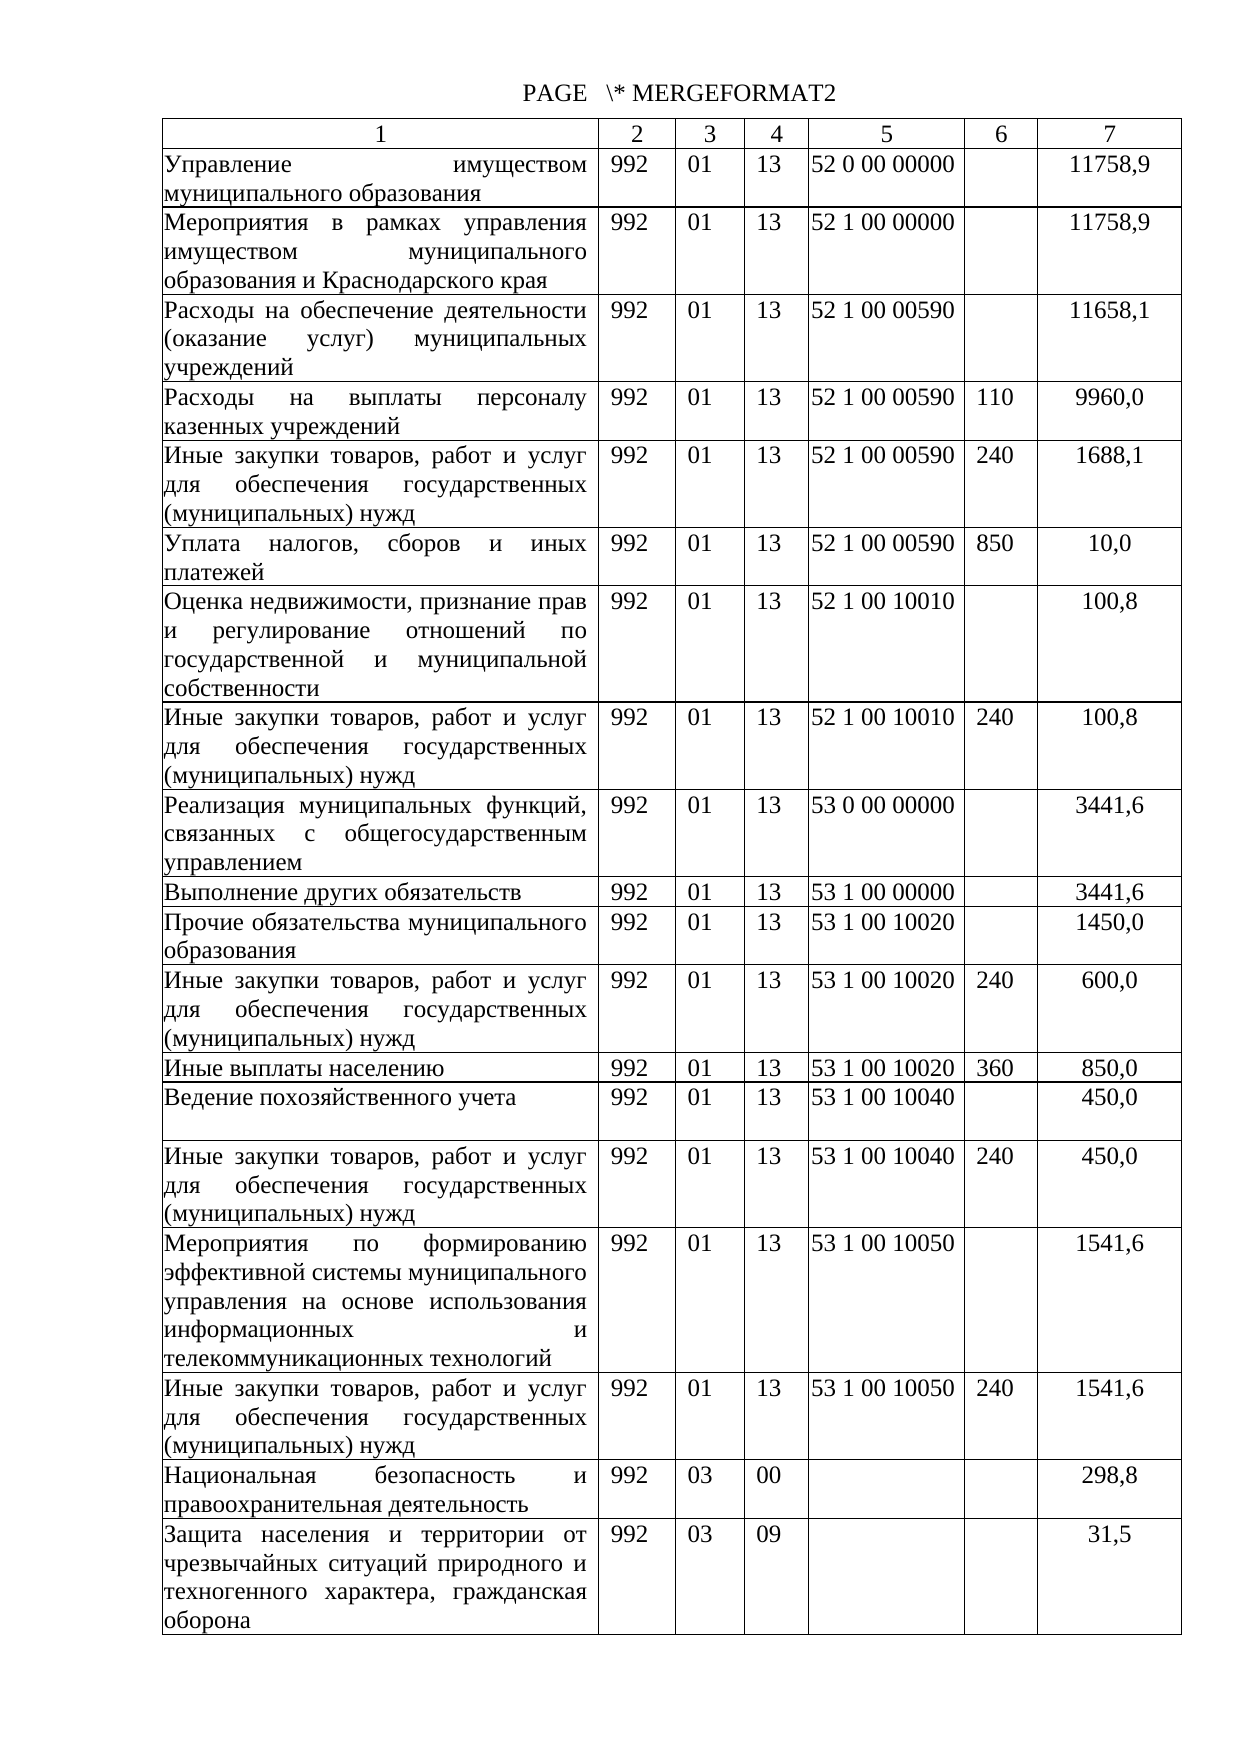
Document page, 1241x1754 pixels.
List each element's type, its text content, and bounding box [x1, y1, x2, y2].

table_cell 992 [599, 586, 675, 701]
table_cell Иные закупки товаров, работ и услуг для обеспечения государственных (муниципальных) нужд [163, 965, 598, 1052]
table_cell Ведение похозяйственного учета [163, 1083, 598, 1140]
table_cell 240 [965, 441, 1037, 527]
table_header 5 [809, 119, 964, 148]
table_cell 52 1 00 00590 [809, 382, 964, 439]
table_cell 13 [745, 1141, 808, 1227]
table_cell 298,8 [1038, 1460, 1181, 1518]
table_cell 100,8 [1038, 586, 1181, 701]
table_header 1 [163, 119, 598, 148]
table_cell 13 [745, 382, 808, 439]
table_cell 01 [676, 790, 744, 876]
table_cell 850 [965, 528, 1037, 585]
table_cell [809, 1519, 964, 1634]
table_cell 53 1 00 10040 [809, 1141, 964, 1227]
table_cell 992 [599, 441, 675, 527]
table_cell [965, 295, 1037, 381]
table_cell 01 [676, 1228, 744, 1372]
table_cell 13 [745, 877, 808, 906]
table_cell 850,0 [1038, 1053, 1181, 1081]
table_cell 13 [745, 528, 808, 585]
table_cell 03 [676, 1460, 744, 1518]
table_cell Оценка недвижимости, признание прав и регулирование отношений по государственной и муниципальной собственности [163, 586, 598, 701]
table_cell 13 [745, 703, 808, 789]
table_cell 992 [599, 965, 675, 1052]
table_cell 01 [676, 907, 744, 964]
table_cell [965, 877, 1037, 906]
table_cell 1688,1 [1038, 441, 1181, 527]
table_cell 11658,1 [1038, 295, 1181, 381]
table_header 6 [965, 119, 1037, 148]
table_cell 01 [676, 149, 744, 206]
table_cell 13 [745, 441, 808, 527]
table_cell 992 [599, 1373, 675, 1459]
table_cell 992 [599, 295, 675, 381]
table_cell 53 1 00 10020 [809, 907, 964, 964]
table_header 4 [745, 119, 808, 148]
table_cell 992 [599, 1460, 675, 1518]
table_cell [965, 149, 1037, 206]
table_cell Защита населения и территории от чрезвычайных ситуаций природного и техногенного характера, гражданская оборона [163, 1519, 598, 1634]
table_cell 13 [745, 149, 808, 206]
table_cell 52 1 00 00590 [809, 441, 964, 527]
table_cell 600,0 [1038, 965, 1181, 1052]
table_cell 53 1 00 00000 [809, 877, 964, 906]
table_cell 01 [676, 1083, 744, 1140]
table_cell Иные закупки товаров, работ и услуг для обеспечения государственных (муниципальных) нужд [163, 1141, 598, 1227]
table_cell 01 [676, 1141, 744, 1227]
table_cell 992 [599, 1228, 675, 1372]
table_cell Прочие обязательства муниципального образования [163, 907, 598, 964]
table_cell 13 [745, 1373, 808, 1459]
table_cell 992 [599, 790, 675, 876]
table_cell 52 1 00 00000 [809, 208, 964, 294]
table_cell [965, 1460, 1037, 1518]
table_cell 13 [745, 907, 808, 964]
table_cell Мероприятия по формированию эффективной системы муниципального управления на основе использования информационных и телекоммуникационных технологий [163, 1228, 598, 1372]
table_cell 01 [676, 703, 744, 789]
table_cell 01 [676, 528, 744, 585]
table_cell 13 [745, 1228, 808, 1372]
table_cell [965, 1519, 1037, 1634]
table_cell 13 [745, 1083, 808, 1140]
table_cell [965, 586, 1037, 701]
table_cell 240 [965, 1141, 1037, 1227]
table_cell 13 [745, 295, 808, 381]
table_cell 53 0 00 00000 [809, 790, 964, 876]
table_cell 450,0 [1038, 1083, 1181, 1140]
table_cell 52 1 00 10010 [809, 703, 964, 789]
table_cell 1541,6 [1038, 1228, 1181, 1372]
table_cell 53 1 00 10040 [809, 1083, 964, 1140]
table_cell 9960,0 [1038, 382, 1181, 439]
table_cell 13 [745, 1053, 808, 1081]
table_cell 992 [599, 907, 675, 964]
table_cell 992 [599, 382, 675, 439]
table_cell 11758,9 [1038, 208, 1181, 294]
table_cell 53 1 00 10050 [809, 1228, 964, 1372]
table_cell 52 1 00 10010 [809, 586, 964, 701]
table_cell 992 [599, 528, 675, 585]
table_cell 992 [599, 1083, 675, 1140]
table_cell Выполнение других обязательств [163, 877, 598, 906]
table_cell 450,0 [1038, 1141, 1181, 1227]
table_cell Национальная безопасность и правоохранительная деятельность [163, 1460, 598, 1518]
table_cell [965, 1228, 1037, 1372]
table_cell 992 [599, 877, 675, 906]
table_cell 01 [676, 586, 744, 701]
table_cell Реализация муниципальных функций, связанных с общегосударственным управлением [163, 790, 598, 876]
table_cell 31,5 [1038, 1519, 1181, 1634]
table_cell Расходы на обеспечение деятельности (оказание услуг) муниципальных учреждений [163, 295, 598, 381]
table_cell 13 [745, 965, 808, 1052]
table_cell Иные закупки товаров, работ и услуг для обеспечения государственных (муниципальных) нужд [163, 441, 598, 527]
table_cell Иные выплаты населению [163, 1053, 598, 1081]
table_cell 992 [599, 208, 675, 294]
table_cell 52 1 00 00590 [809, 295, 964, 381]
table_header 2 [599, 119, 675, 148]
table_cell 09 [745, 1519, 808, 1634]
table_cell [965, 1083, 1037, 1140]
table_cell 53 1 00 10020 [809, 1053, 964, 1081]
table_cell 01 [676, 1053, 744, 1081]
table_cell 1450,0 [1038, 907, 1181, 964]
table_cell Иные закупки товаров, работ и услуг для обеспечения государственных (муниципальных) нужд [163, 703, 598, 789]
table_cell Иные закупки товаров, работ и услуг для обеспечения государственных (муниципальных) нужд [163, 1373, 598, 1459]
table_cell 01 [676, 877, 744, 906]
table_cell 03 [676, 1519, 744, 1634]
table_cell 01 [676, 208, 744, 294]
table_cell 13 [745, 586, 808, 701]
table_header 3 [676, 119, 744, 148]
table_cell 3441,6 [1038, 790, 1181, 876]
table_cell [965, 790, 1037, 876]
table_cell Расходы на выплаты персоналу казенных учреждений [163, 382, 598, 439]
table_cell 992 [599, 703, 675, 789]
table_cell 1541,6 [1038, 1373, 1181, 1459]
table_cell Управление имуществом муниципального образования [163, 149, 598, 206]
table_cell [809, 1460, 964, 1518]
table_cell 01 [676, 965, 744, 1052]
table_cell [965, 907, 1037, 964]
table_cell [965, 208, 1037, 294]
table_cell 53 1 00 10020 [809, 965, 964, 1052]
table_cell 360 [965, 1053, 1037, 1081]
table_cell 01 [676, 441, 744, 527]
table_cell 52 0 00 00000 [809, 149, 964, 206]
table_cell 01 [676, 1373, 744, 1459]
table_cell 01 [676, 382, 744, 439]
table_cell 100,8 [1038, 703, 1181, 789]
table_cell 992 [599, 149, 675, 206]
table_cell 992 [599, 1053, 675, 1081]
table_cell 240 [965, 703, 1037, 789]
table_cell 240 [965, 1373, 1037, 1459]
table_cell Уплата налогов, сборов и иных платежей [163, 528, 598, 585]
table_cell 52 1 00 00590 [809, 528, 964, 585]
table_header 7 [1038, 119, 1181, 148]
table_cell 13 [745, 208, 808, 294]
table_cell 110 [965, 382, 1037, 439]
table_cell 992 [599, 1141, 675, 1227]
table_cell 11758,9 [1038, 149, 1181, 206]
table_cell 3441,6 [1038, 877, 1181, 906]
table_cell 53 1 00 10050 [809, 1373, 964, 1459]
table_cell Мероприятия в рамках управления имуществом муниципального образования и Краснодарского края [163, 208, 598, 294]
table_cell 13 [745, 790, 808, 876]
table_cell 992 [599, 1519, 675, 1634]
table_cell 01 [676, 295, 744, 381]
table_cell 10,0 [1038, 528, 1181, 585]
table_cell 240 [965, 965, 1037, 1052]
table_cell 00 [745, 1460, 808, 1518]
